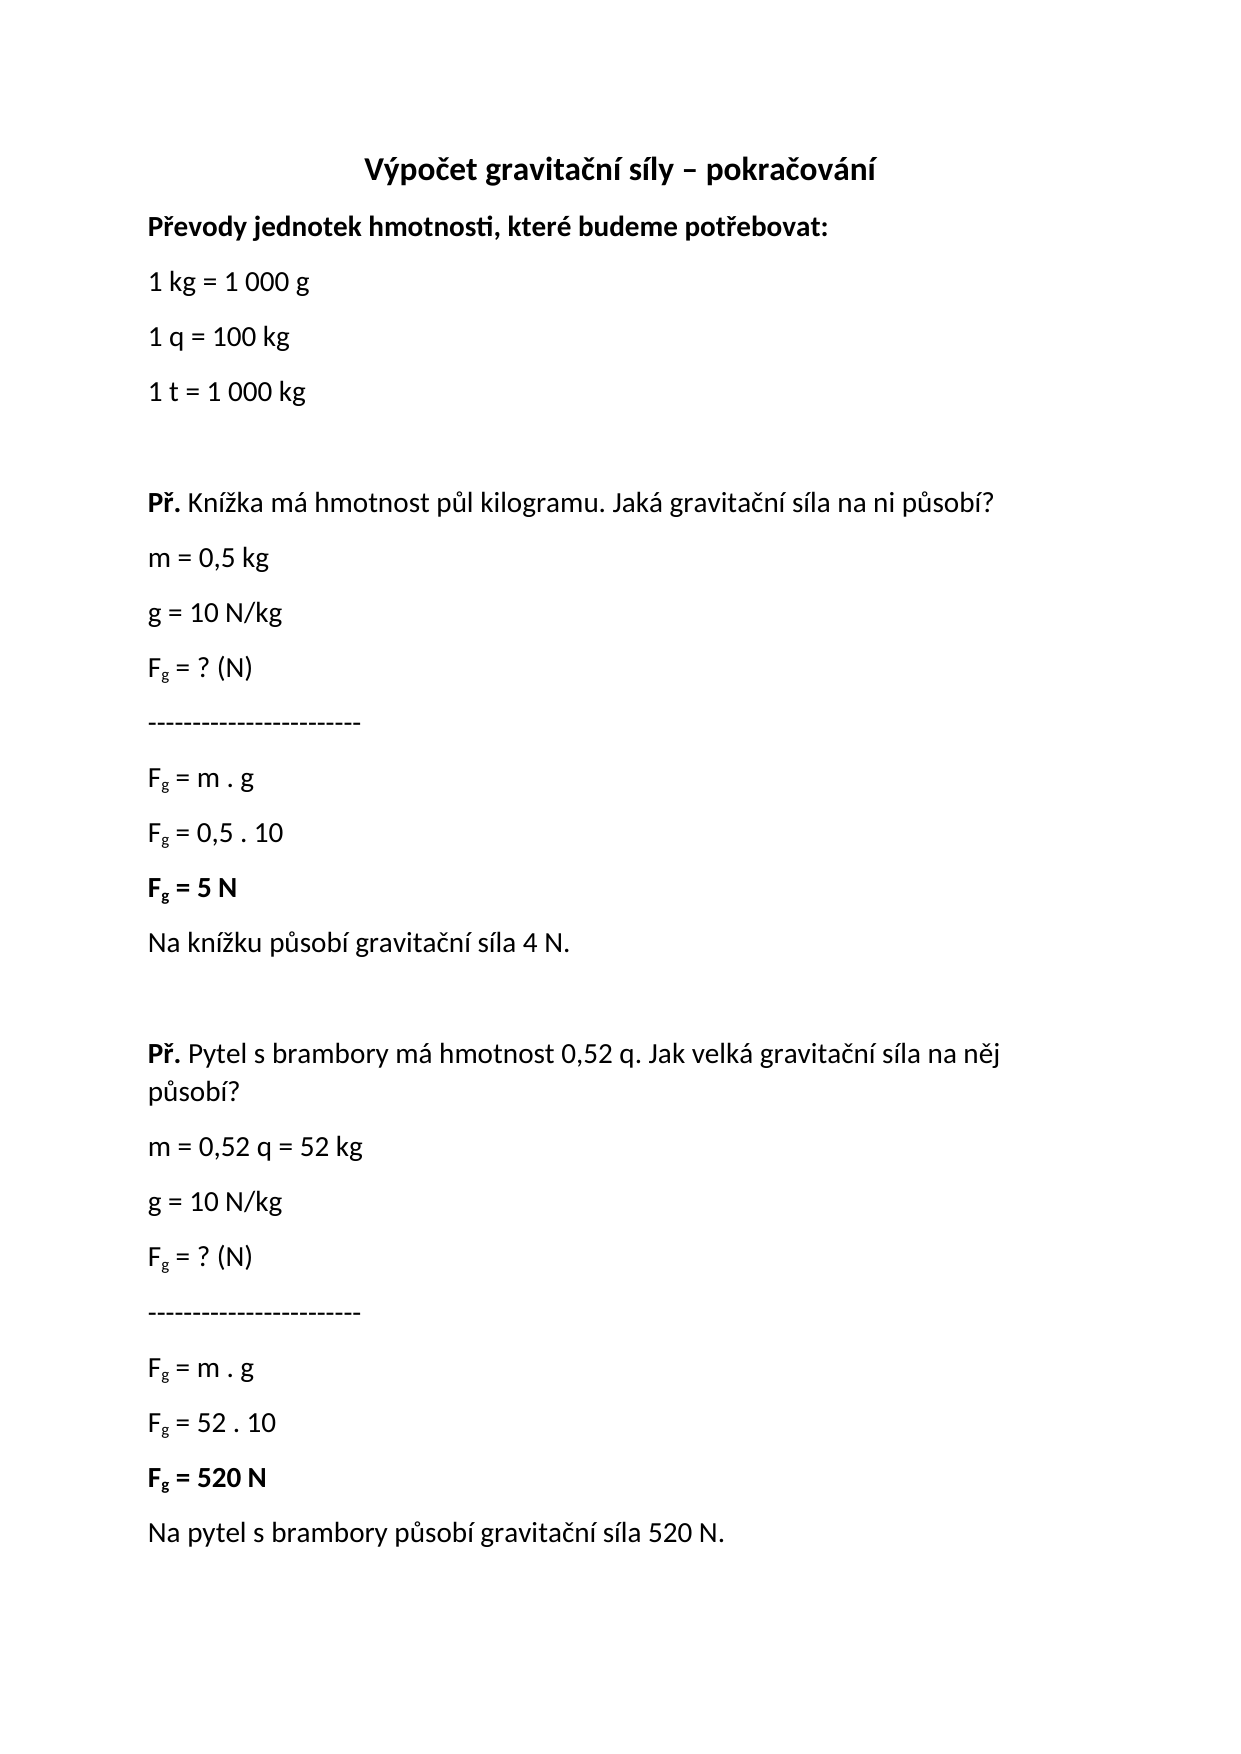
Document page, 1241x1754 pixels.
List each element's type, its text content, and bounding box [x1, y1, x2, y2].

text g = 10 N/kg [148, 1183, 1093, 1219]
text Fg = m . g [148, 759, 1093, 795]
text Fg = 5 N [148, 869, 1093, 905]
text Na pytel s brambory působí gravitační síla 520 N. [148, 1514, 1093, 1550]
text ------------------------ [148, 1294, 1093, 1329]
text Převody jednotek hmotnosti, které budeme potřebovat: [148, 208, 1093, 244]
text Fg = 520 N [148, 1459, 1093, 1494]
text Fg = 52 . 10 [148, 1404, 1093, 1439]
text Př. Pytel s brambory má hmotnost 0,52 q. Jak velká gravitační síla na něj působí? [148, 1035, 1093, 1109]
text Na knížku působí gravitační síla 4 N. [148, 924, 1093, 960]
text Výpočet gravitační síly – pokračování [148, 148, 1093, 188]
text Fg = ? (N) [148, 649, 1093, 685]
text ------------------------ [148, 704, 1093, 740]
text 1 kg = 1 000 g [148, 263, 1093, 299]
text Př. Knížka má hmotnost půl kilogramu. Jaká gravitační síla na ni působí? [148, 484, 1093, 519]
text 1 t = 1 000 kg [148, 373, 1093, 409]
text Fg = 0,5 . 10 [148, 814, 1093, 850]
text g = 10 N/kg [148, 594, 1093, 629]
text Fg = ? (N) [148, 1238, 1093, 1274]
text m = 0,52 q = 52 kg [148, 1128, 1093, 1164]
text 1 q = 100 kg [148, 318, 1093, 354]
text m = 0,5 kg [148, 539, 1093, 574]
text Fg = m . g [148, 1349, 1093, 1384]
